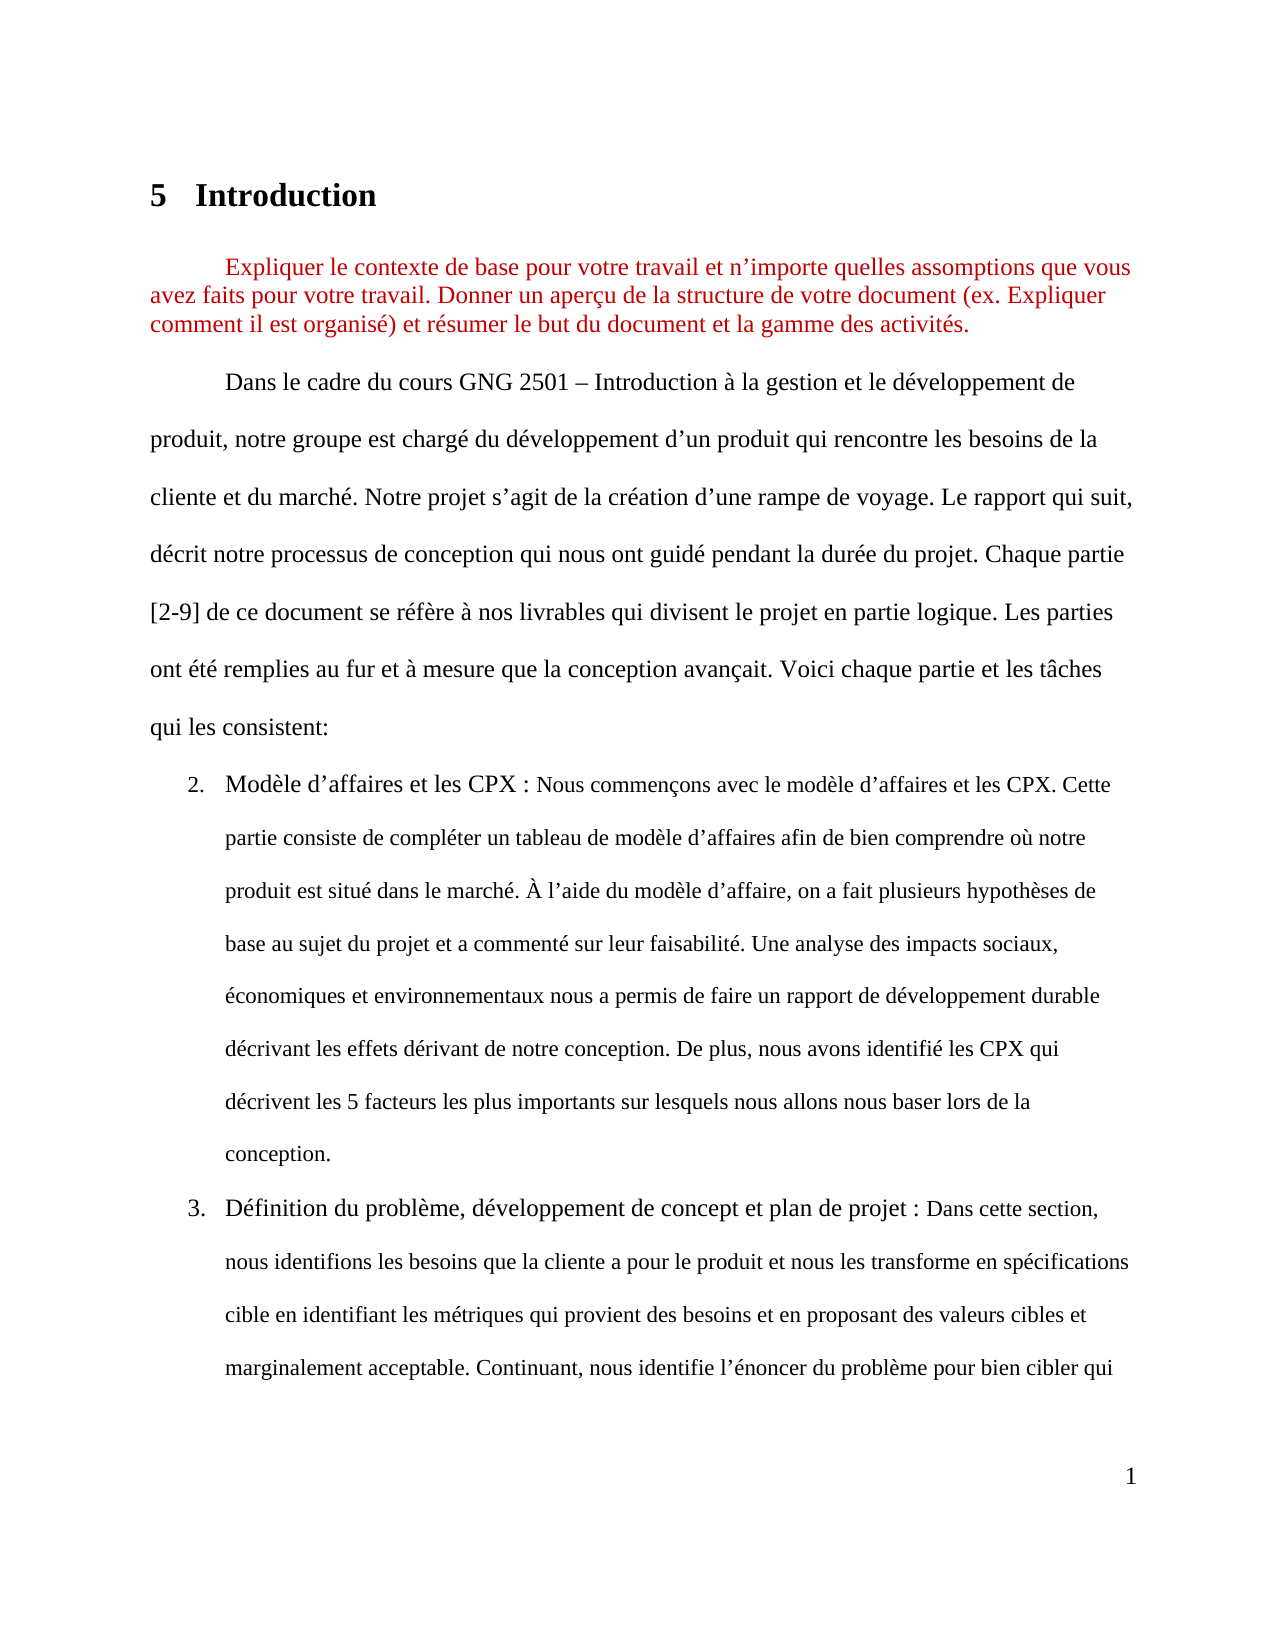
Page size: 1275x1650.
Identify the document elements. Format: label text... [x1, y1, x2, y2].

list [187, 1193, 1137, 1380]
list Modèle d’affaires et les CPX : Nous commençons avec le modèle d’affaires et les CPX. Cette partie consiste de compléter un tableau de modèle d’affaires afin de bien comprendre où notre produit est situé dans le marché. À l’aide du modèle d’affaire, on a fait plusieurs hypothèses de base au sujet du projet et a commenté sur leur faisabilité. Une analyse des impacts sociaux, économiques et environnementaux nous a permis de faire un rapport de développement durable décrivant les effets dérivant de notre conception. De plus, nous avons identifié les CPX qui décrivent les 5 facteurs les plus importants sur lesquels nous allons nous baser lors de la conception. [187, 769, 1137, 1167]
text Dans le cadre du cours GNG 2501 – Introduction à la gestion et le développement de produit, notre groupe est chargé du développement d’un produit qui rencontre les besoins de la cliente et du marché. Notre projet s’agit de la création d’une rampe de voyage. Le rapport qui suit, décrit notre processus de conception qui nous ont guidé pendant la durée du projet. Chaque partie [2-9] de ce document se réfère à nos livrables qui divisent le projet en partie logique. Les parties ont été remplies au fur et à mesure que la conception avançait. Voici chaque partie et les tâches qui les consistent: [150, 367, 1137, 740]
text Expliquer le contexte de base pour votre travail et n’importe quelles assomptions que vous avez faits pour votre travail. Donner un aperçu de la structure de votre document (ex. Expliquer comment il est organisé) et résumer le but du document et la gamme des activités. [150, 252, 1137, 338]
subtitle Introduction [150, 175, 1137, 213]
